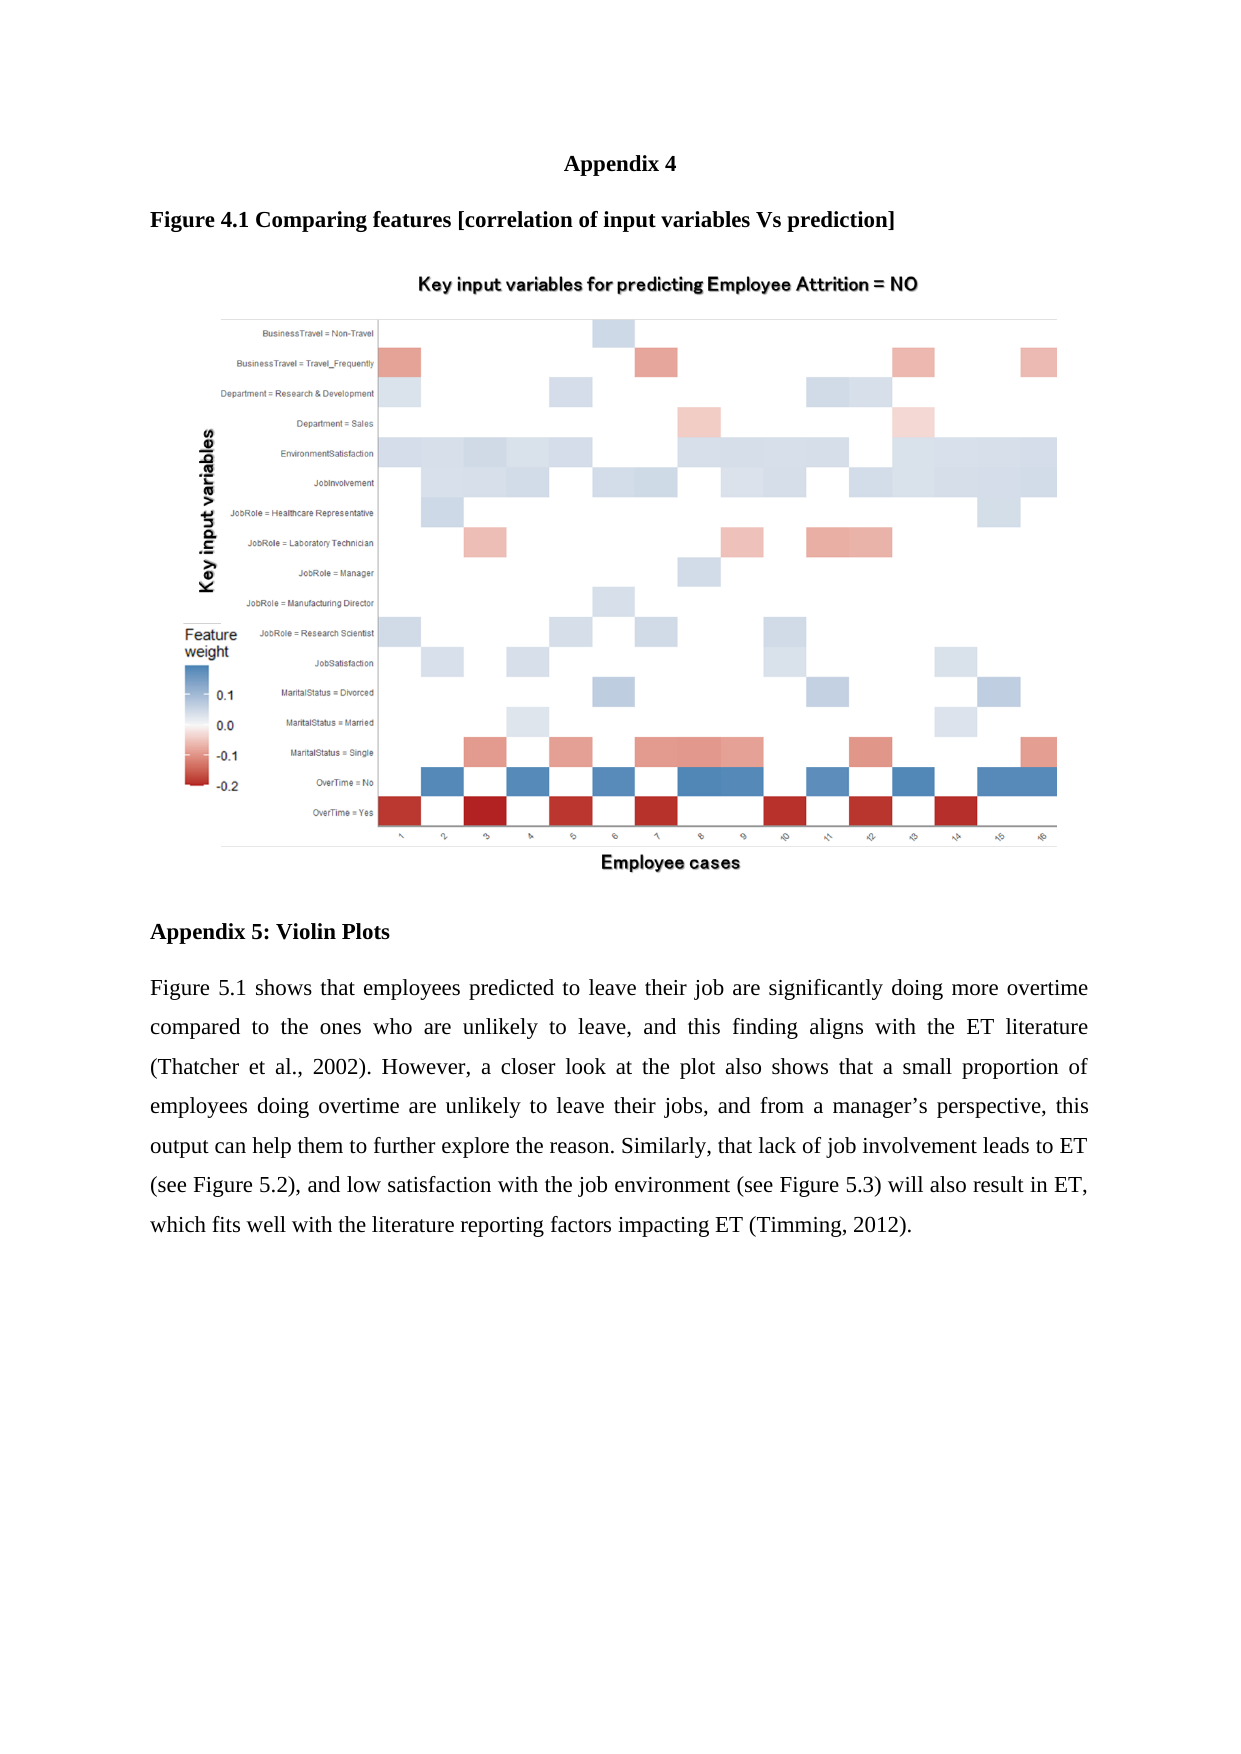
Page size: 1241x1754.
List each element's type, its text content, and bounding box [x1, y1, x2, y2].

picture [183, 262, 1057, 887]
text Appendix 5: Violin Plots [150, 918, 1090, 944]
text Figure 5.1 shows that employees predicted to leave their job are significantly doing more overtime compared to the ones who are unlikely to leave, and this finding aligns with the ET literature (Thatcher et al., 2002). However, a closer look at the plot also shows that a small proportion of employees doing overtime are unlikely to leave their jobs, and from a manager’s perspective, this output can help them to further explore the reason. Similarly, that lack of job involvement leads to ET (see Figure 5.2), and low satisfaction with the job environment (see Figure 5.3) will also result in ET, which fits well with the literature reporting factors impacting ET (Timming, 2012). [150, 974, 1090, 1237]
text Figure 4.1 Comparing features [correlation of input variables Vs prediction] [150, 206, 1090, 232]
text Appendix 4 [150, 150, 1090, 176]
